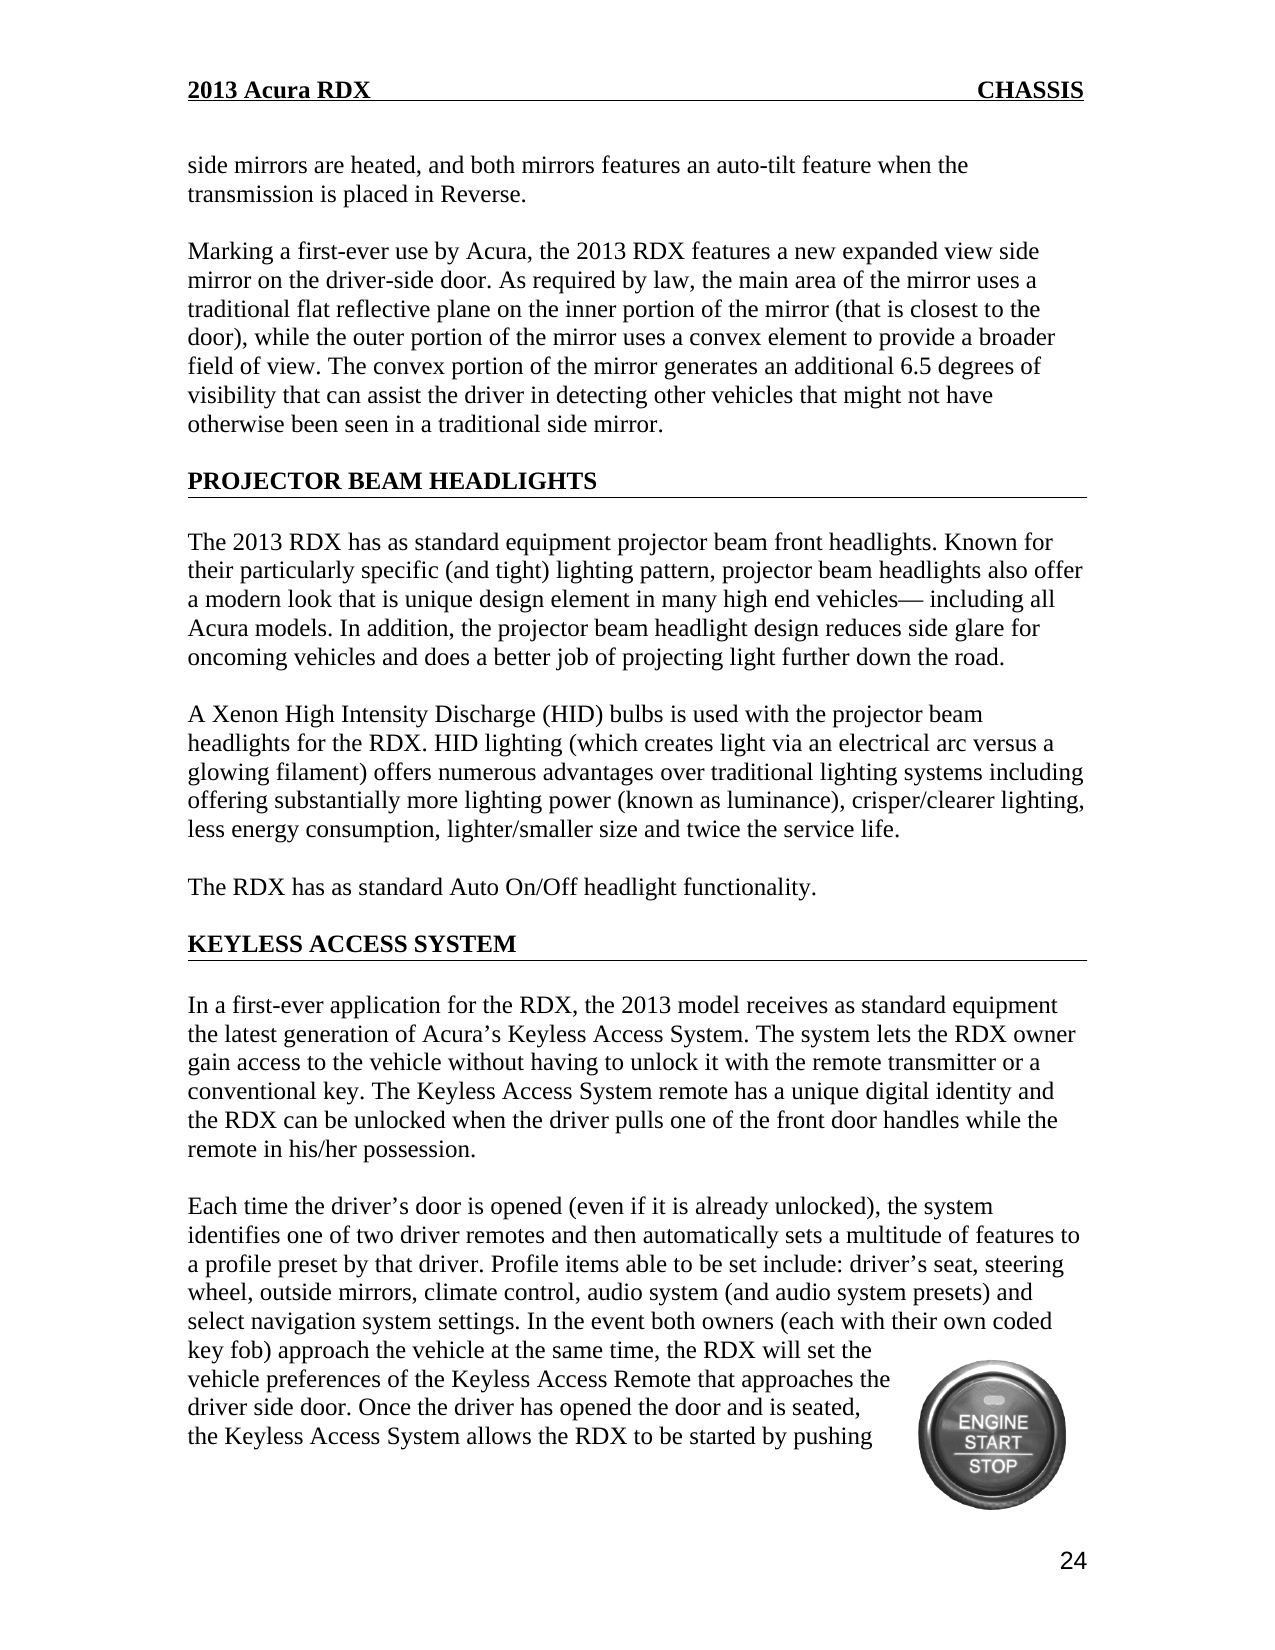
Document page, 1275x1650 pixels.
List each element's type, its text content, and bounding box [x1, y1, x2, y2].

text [187, 1191, 1087, 1450]
text KEYLESS ACCESS SYSTEM [187, 929, 1087, 961]
text The 2013 RDX has as standard equipment projector beam front headlights. Known for their particularly specific (and tight) lighting pattern, projector beam headlights also offer a modern look that is unique design element in many high end vehicles— including all Acura models. In addition, the projector beam headlight design reduces side glare for oncoming vehicles and does a better job of projecting light further down the road. [187, 527, 1087, 671]
text In a first-ever application for the RDX, the 2013 model receives as standard equipment the latest generation of Acura’s Keyless Access System. The system lets the RDX owner gain access to the vehicle without having to unlock it with the remote transmitter or a conventional key. The Keyless Access System remote has a unique digital identity and the RDX can be unlocked when the driver pulls one of the front door handles while the remote in his/her possession. [187, 990, 1087, 1162]
text A Xenon High Intensity Discharge (HID) bulbs is used with the projector beam headlights for the RDX. HID lighting (which creates light via an electrical arc versus a glowing filament) offers numerous advantages over traditional lighting systems including offering substantially more lighting power (known as luminance), crisper/clearer lighting, less energy consumption, lighter/smaller size and twice the service life. [187, 699, 1087, 872]
text Marking a first-ever use by Acura, the 2013 RDX features a new expanded view side mirror on the driver-side door. As required by law, the main area of the mirror uses a traditional flat reflective plane on the inner portion of the mirror (that is closest to the door), while the outer portion of the mirror uses a convex element to provide a broader field of view. The convex portion of the mirror generates an additional 6.5 degrees of visibility that can assist the driver in detecting other vehicles that might not have otherwise been seen in a traditional side mirror. [187, 236, 1087, 437]
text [187, 150, 1087, 207]
subtitle PROJECTOR BEAM HEADLIGHTS [187, 466, 1087, 498]
text The RDX has as standard Auto On/Off headlight functionality. [187, 872, 1087, 901]
